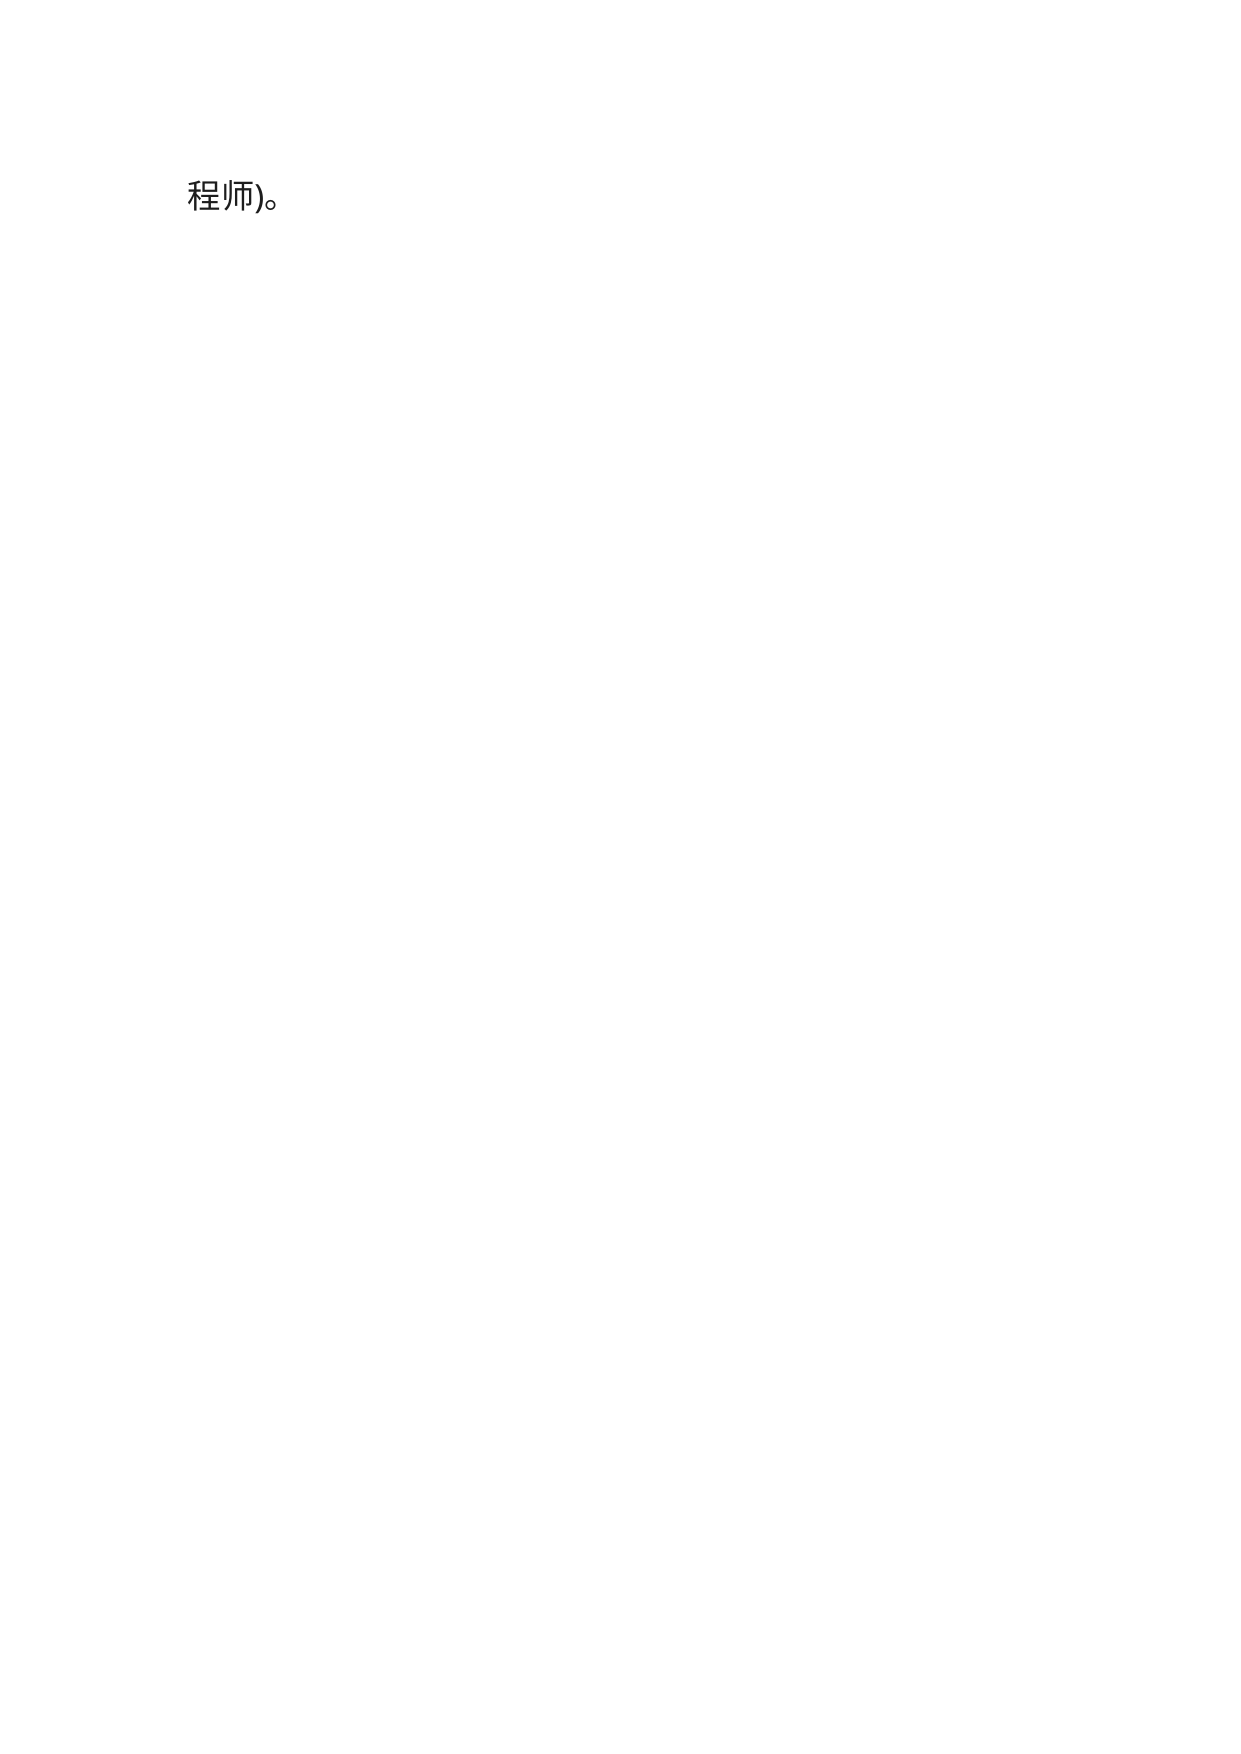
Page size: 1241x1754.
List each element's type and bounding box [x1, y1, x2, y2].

text [187, 162, 1053, 227]
